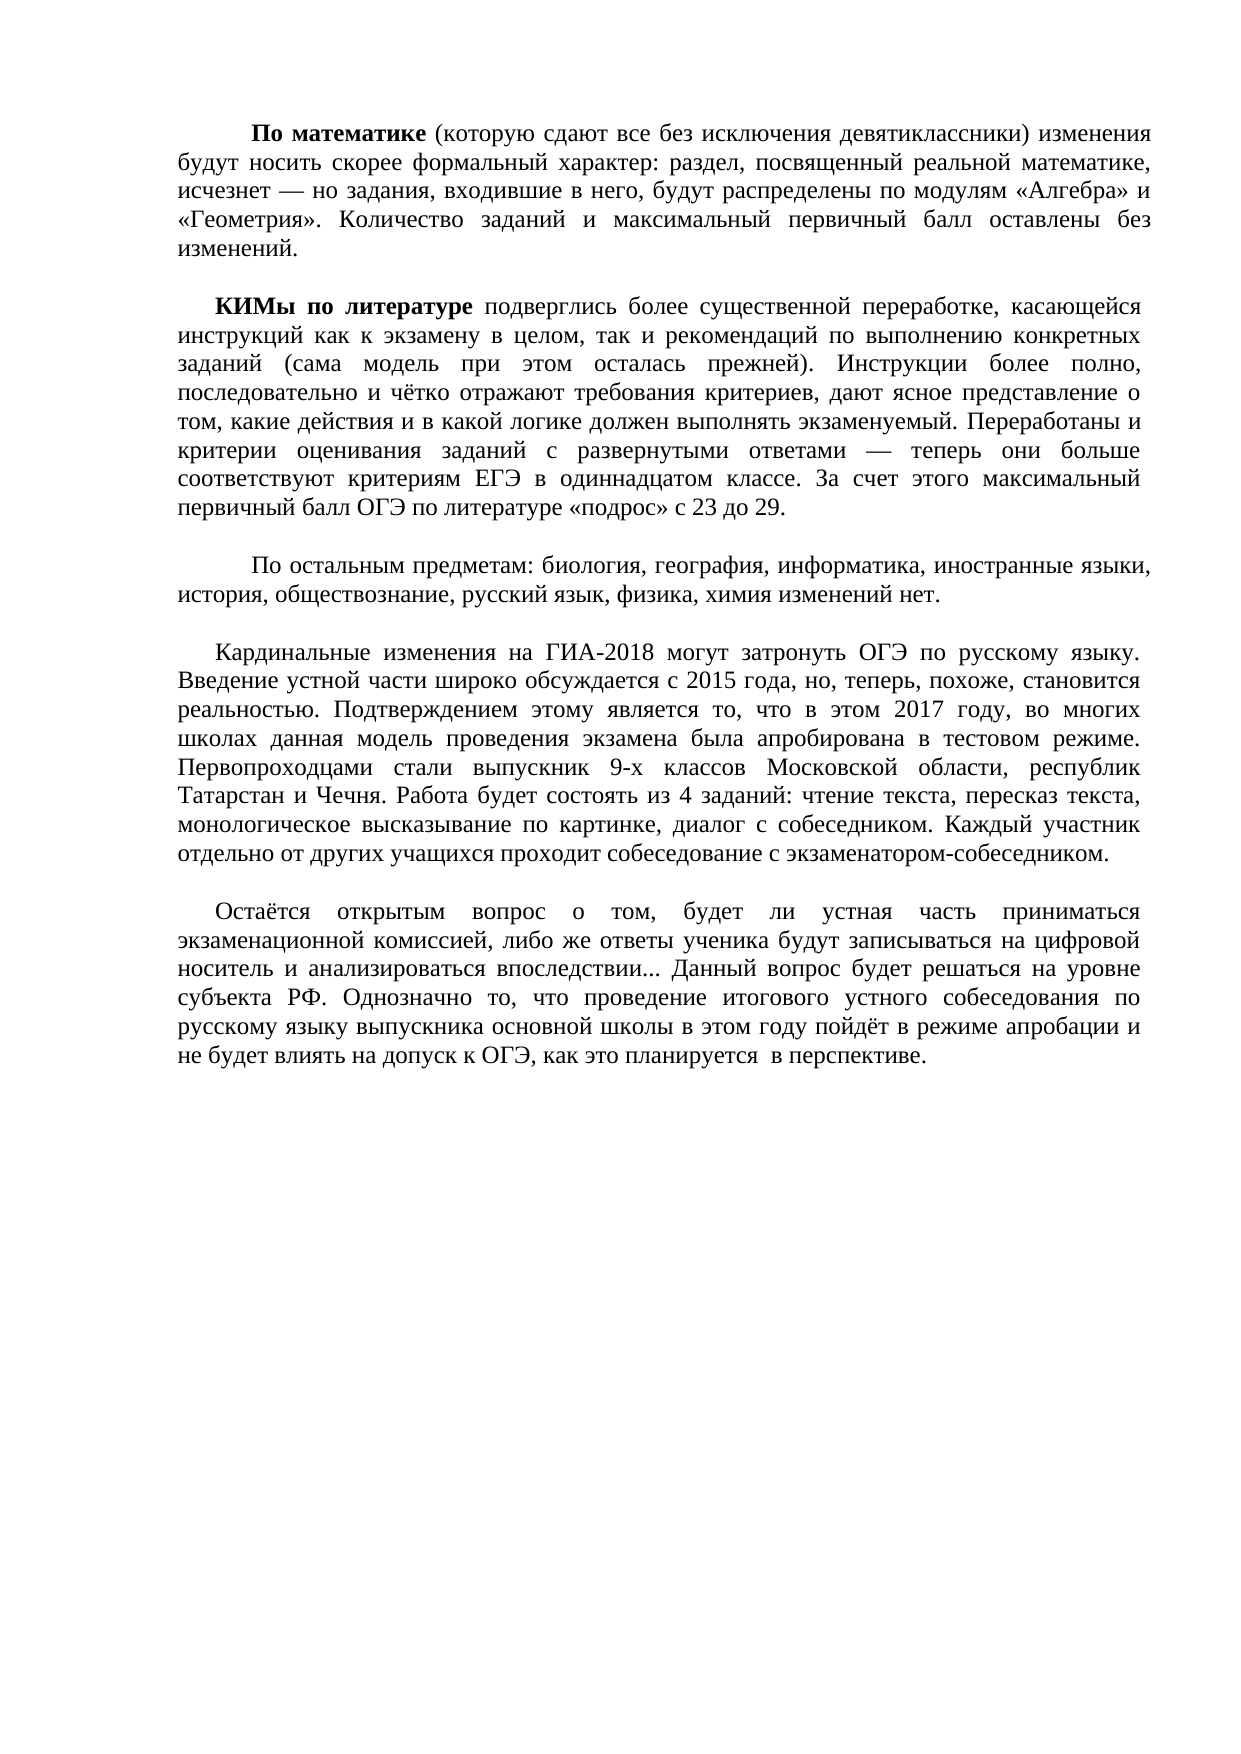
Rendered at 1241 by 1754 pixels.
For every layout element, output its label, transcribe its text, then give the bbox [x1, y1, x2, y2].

text По математике (которую сдают все без исключения девятиклассники) изменения будут носить скорее формальный характер: раздел, посвященный реальной математике, исчезнет — но задания, входившие в него, будут распределены по модулям «Алгебра» и «Геометрия». Количество заданий и максимальный первичный балл оставлены без изменений. [177, 118, 1152, 262]
text Кардинальные изменения на ГИА-2018 могут затронуть ОГЭ по русскому языку. Введение устной части широко обсуждается с 2015 года, но, теперь, похоже, становится реальностью. Подтверждением этому является то, что в этом 2017 году, во многих школах данная модель проведения экзамена была апробирована в тестовом режиме. Первопроходцами стали выпускник 9-х классов Московской области, республик Татарстан и Чечня. Работа будет состоять из 4 заданий: чтение текста, пересказ текста, монологическое высказывание по картинке, диалог с собеседником. Каждый участник отдельно от других учащихся проходит собеседование с экзаменатором-собеседником. [177, 637, 1141, 867]
text КИМы по литературе подверглись более существенной переработке, касающейся инструкций как к экзамену в целом, так и рекомендаций по выполнению конкретных заданий (сама модель при этом осталась прежней). Инструкции более полно, последовательно и чётко отражают требования критериев, дают ясное представление о том, какие действия и в какой логике должен выполнять экзаменуемый. Переработаны и критерии оценивания заданий с развернутыми ответами — теперь они больше соответствуют критериям ЕГЭ в одиннадцатом классе. За счет этого максимальный первичный балл ОГЭ по литературе «подрос» с 23 до 29. [177, 291, 1141, 521]
text Остаётся открытым вопрос о том, будет ли устная часть приниматься экзаменационной комиссией, либо же ответы ученика будут записываться на цифровой носитель и анализироваться впоследствии... Данный вопрос будет решаться на уровне субъекта РФ. Однозначно то, что проведение итогового устного собеседования по русскому языку выпускника основной школы в этом году пойдёт в режиме апробации и не будет влиять на допуск к ОГЭ, как это планируется в перспективе. [177, 896, 1141, 1068]
text По остальным предметам: биология, география, информатика, иностранные языки, история, обществознание, русский язык, физика, химия изменений нет. [177, 550, 1152, 608]
